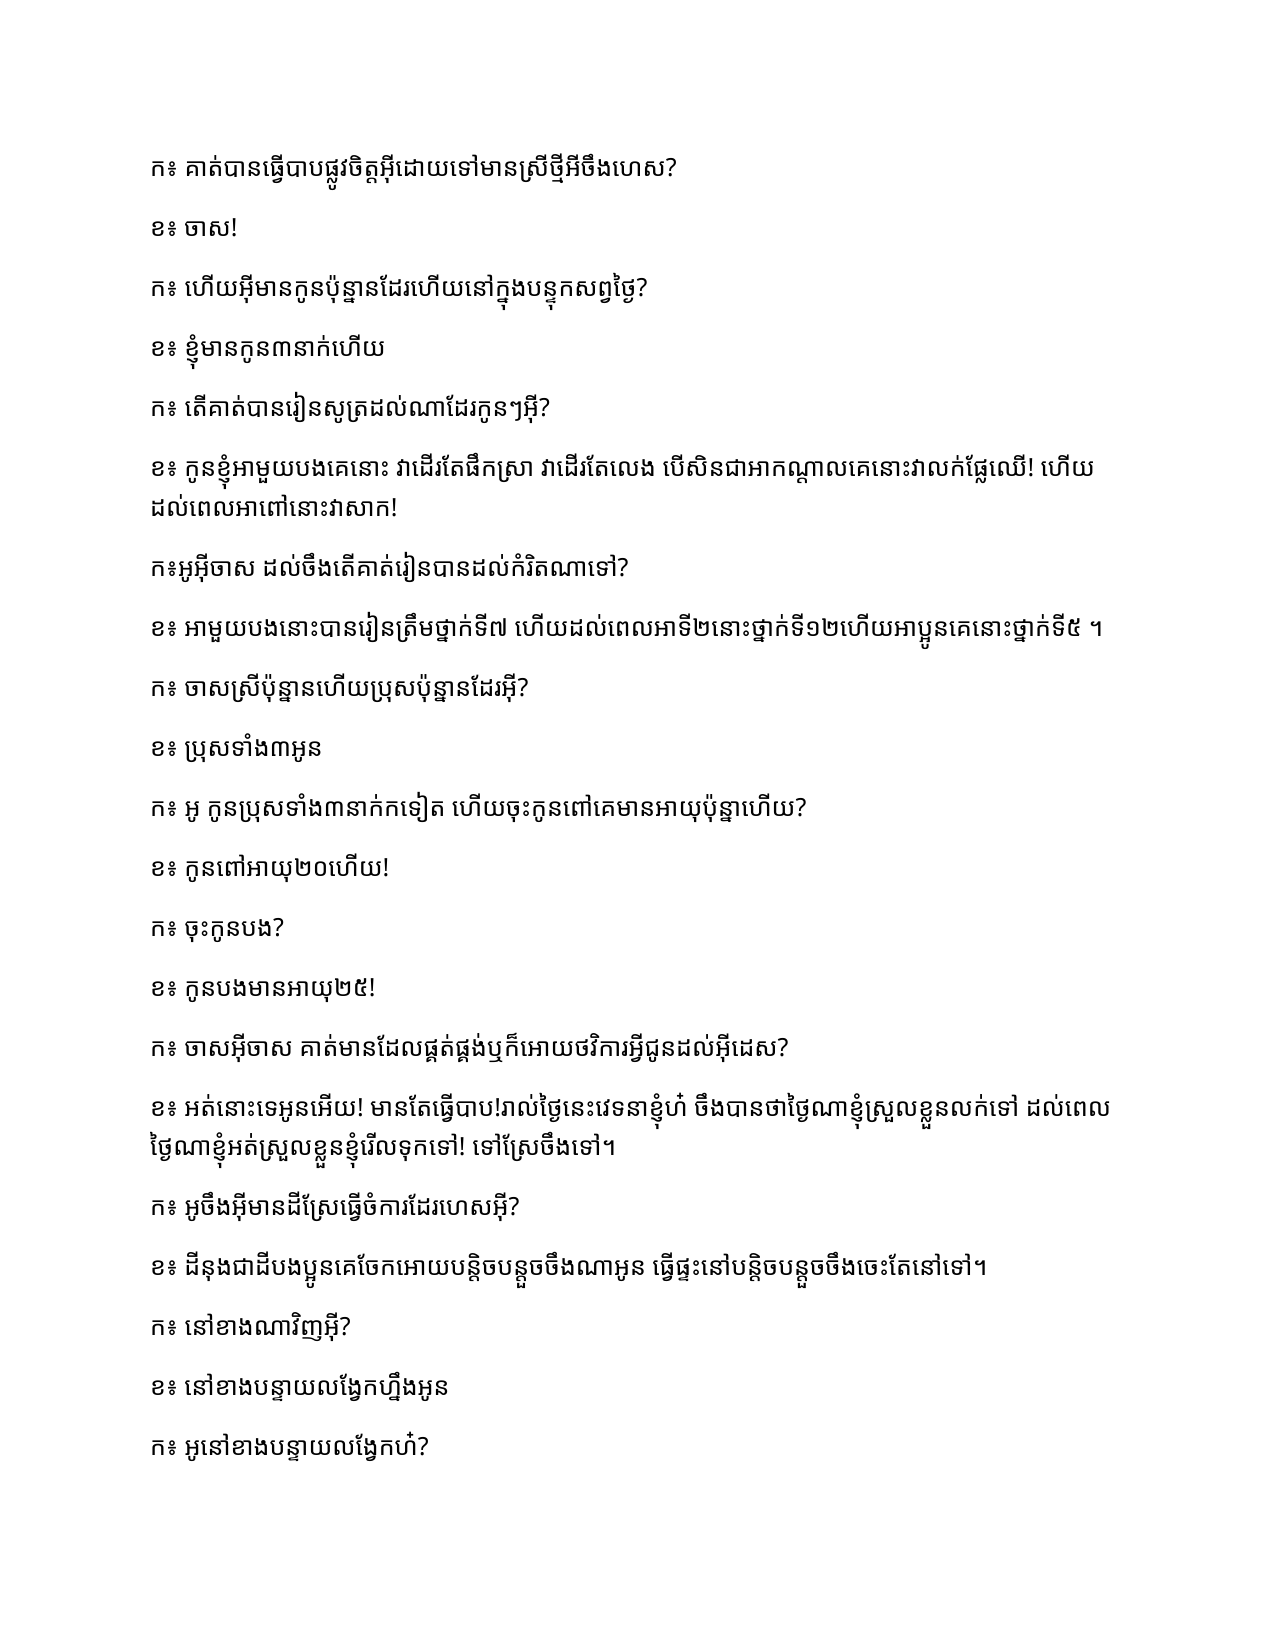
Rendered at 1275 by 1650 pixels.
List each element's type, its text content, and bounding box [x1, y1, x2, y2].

text ក៖​អូអ៊ីចាស ដល់ចឹងតើគាត់រៀនបានដល់កំរិតណាទៅ? [150, 549, 1125, 583]
text ខ៖ ខ្ញុំមានកូន៣នាក់ហើយ [150, 330, 1125, 364]
text ក៖ ចាសអ៊ីចាស គាត់មានដែលផ្គត់ផ្គង់ឬក៏អោយថវិការអ្វីជូនដល់អ៊ីដេស? [150, 1029, 1125, 1063]
text ក៖ ហើយអ៊ីមានកូនប៉ុន្នានដែរហើយនៅក្នុងបន្ទុកសព្វថ្ងៃ? [150, 270, 1125, 304]
text ក៖ អូចឹងអ៊ីមានដីស្រែធ្វើចំការដែរហេសអ៊ី? [150, 1188, 1125, 1222]
text ក៖ តើគាត់បានរៀនសូត្រដល់ណាដែរកូនៗអ៊ី? [150, 390, 1125, 424]
text ខ៖ ដីនុងជាដីបងប្អូនគេចែកអោយបន្តិចបន្តួចចឹងណាអូន ធ្វើផ្ទះនៅបន្តិចបន្តួចចឹងចេះតែនៅទៅ។ [150, 1248, 1125, 1282]
text ខ៖ ប្រុសទាំង៣អូន [150, 729, 1125, 763]
text ខ៖ កូនពៅអាយុ២០ហើយ! [150, 849, 1125, 883]
text ខ៖ កូនបងមានអាយុ២៥! [150, 969, 1125, 1003]
text ក៖ នៅខាងណាវិញអ៊ី? [150, 1308, 1125, 1342]
text ខ៖ ចាស! [150, 210, 1125, 244]
text ក៖ ចាសស្រីប៉ុន្នានហើយប្រុសប៉ុន្នានដែរអ៊ី? [150, 669, 1125, 703]
text ក៖ ចុះកូនបង? [150, 909, 1125, 943]
text ខ៖ អត់នោះទេអូនអើយ! មានតែធ្វើបាប!រាល់ថ្ងៃនេះវេទនាខ្ញុំហ៎ ចឹងបានថាថ្ងៃណាខ្ញុំស្រួលខ្លួនលក់ទៅ ដល់ពេលថ្ងៃណាខ្ញុំអត់ស្រួលខ្លួនខ្ញុំរើលទុកទៅ! ទៅស្រែចឹងទៅ។ [150, 1089, 1125, 1162]
text ខ៖ កូនខ្ញុំអាមួយបងគេនោះ វាដើរតែផឹកស្រា វាដើរតែលេង បើសិនជាអាកណ្តាលគេនោះវាលក់ផ្លែឈើ! ហើយដល់ពេលអាពៅនោះវាសាក! [150, 450, 1125, 523]
text ក៖ អូនៅខាងបន្ទាយលង្វែកហ៎? [150, 1428, 1125, 1462]
text ក៖ គាត់បានធ្វើបាបផ្លូវចិត្តអ៊ីដោយទៅមានស្រីថ្មីអីចឹងហេស? [150, 150, 1125, 184]
text ខ៖ នៅខាងបន្ទាយលង្វែកហ្នឹងអូន [150, 1368, 1125, 1402]
text ខ៖ អាមួយបងនោះបានរៀនត្រឹមថ្នាក់ទី៧ ហើយដល់ពេលអាទី២នោះថ្នាក់ទី១២ហើយអាប្អូនគេនោះថ្នាក់ទី៥ ។ [150, 609, 1125, 643]
text ក៖ អូ កូនប្រុសទាំង៣នាក់កទៀត ហើយចុះកូនពៅគេមានអាយុប៉ុន្នាហើយ? [150, 789, 1125, 823]
